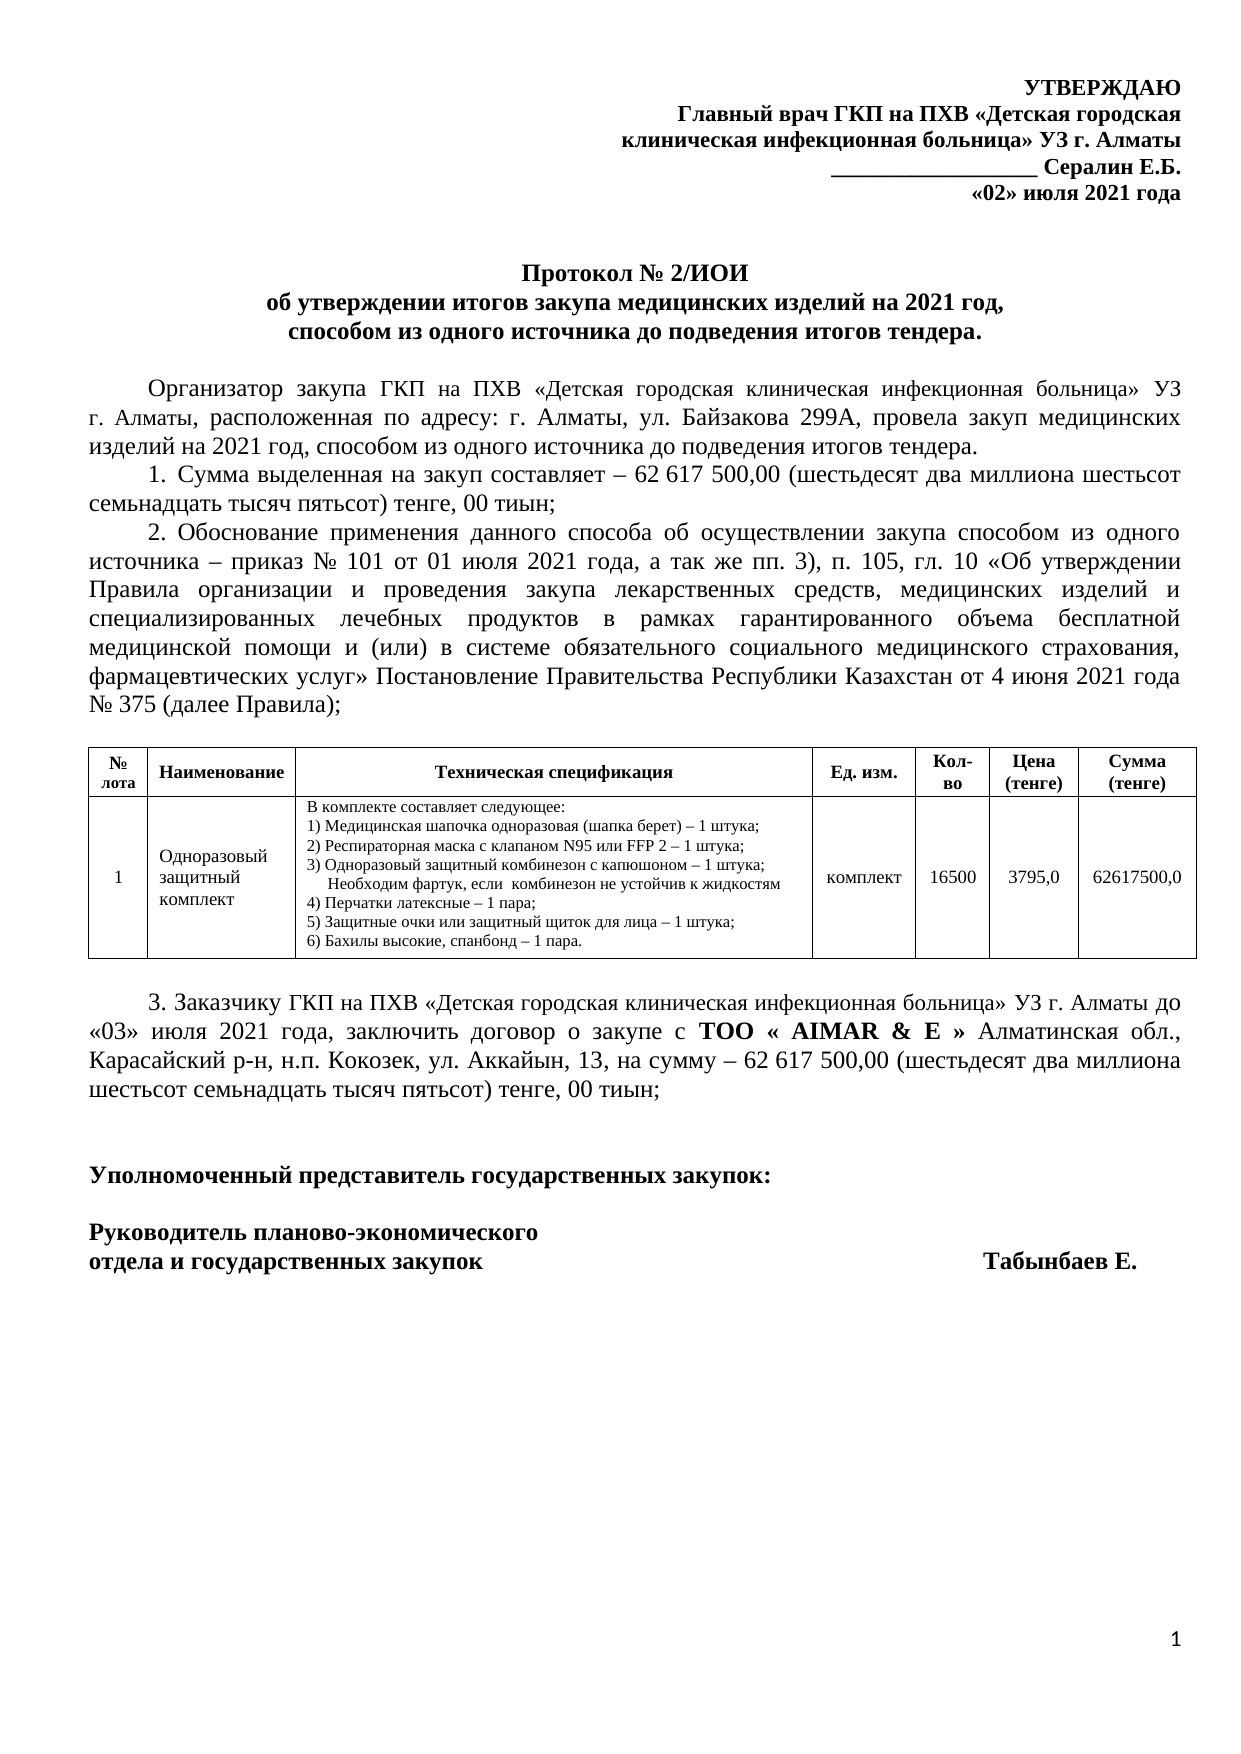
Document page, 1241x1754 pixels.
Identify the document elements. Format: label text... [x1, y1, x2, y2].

text УТВЕРЖДАЮ [314, 74, 1181, 100]
table_cell В комплекте составляет следующее: 1) Медицинская шапочка одноразовая (шапка берет) – 1 штука; 2) Респираторная маска с клапаном N95 или FFP 2 – 1 штука; 3) Одноразовый защитный комбинезон с капюшоном – 1 штука; Необходим фартук, если комбинезон не устойчив к жидкостям 4) Перчатки латексные – 1 пара; 5) Защитные очки или защитный щиток для лица – 1 штука; 6) Бахилы высокие, спанбонд – 1 пара. [296, 797, 812, 958]
table_header Техническая спецификация [296, 748, 812, 796]
table_header № лота [89, 748, 147, 796]
table_cell 16500 [916, 797, 989, 958]
text способом из одного источника до подведения итогов тендера. [89, 316, 1181, 344]
table_header Ед. изм. [813, 748, 915, 796]
table_cell 3795,0 [990, 797, 1078, 958]
list Сумма выделенная на закуп составляет – 62 617 500,00 (шестьдесят два миллиона шестьсот семьнадцать тысяч пятьсот) тенге, 00 тиын; [89, 459, 1181, 517]
text «02» июля 2021 года [314, 179, 1181, 206]
table_header Сумма (тенге) [1079, 748, 1196, 796]
text отдела и государственных закупок Табынбаев Е. [89, 1246, 1181, 1275]
text Главный врач ГКП на ПХВ «Детская городская [314, 100, 1181, 127]
text Организатор закупа ГКП на ПХВ «Детская городская клиническая инфекционная больница» УЗ г. Алматы, расположенная по адресу: г. Алматы, ул. Байзакова 299А, провела закуп медицинских изделий на 2021 год, способом из одного источника до подведения итогов тендера. [89, 373, 1181, 459]
text Уполномоченный представитель государственных закупок: [89, 1160, 1181, 1189]
table_header Наименование [148, 748, 295, 796]
table_header Цена (тенге) [990, 748, 1078, 796]
text клиническая инфекционная больница» УЗ г. Алматы [314, 127, 1181, 153]
table_cell комплект [813, 797, 915, 958]
text Протокол № 2/ИОИ [89, 258, 1181, 287]
list Обоснование применения данного способа об осуществлении закупа способом из одного источника – приказ № 101 от 01 июля 2021 года, а так же пп. 3), п. 105, гл. 10 «Об утверждении Правила организации и проведения закупа лекарственных средств, медицинских изделий и специализированных лечебных продуктов в рамках гарантированного объема бесплатной медицинской помощи и (или) в системе обязательного социального медицинского страхования, фармацевтических услуг» Постановление Правительства Республики Казахстан от 4 июня 2021 года № 375 (далее Правила); [89, 517, 1181, 718]
table_header Кол-во [916, 748, 989, 796]
text об утверждении итогов закупа медицинских изделий на 2021 год, [89, 287, 1181, 316]
text 3. Заказчику ГКП на ПХВ «Детская городская клиническая инфекционная больница» УЗ г. Алматы до «03» июля 2021 года, заключить договор о закупе с ТОО « AIMAR & E » Алматинская обл., Карасайский р-н, н.п. Кокозек, ул. Аккайын, 13, на сумму – 62 617 500,00 (шестьдесят два миллиона шестьсот семьнадцать тысяч пятьсот) тенге, 00 тиын; [89, 987, 1181, 1102]
table_cell 1 [89, 797, 147, 958]
table_cell Одноразовый защитный комплект [148, 797, 295, 958]
text Руководитель планово-экономического [89, 1217, 1181, 1246]
table_cell 62617500,0 [1079, 797, 1196, 958]
text __________________ Сералин Е.Б. [314, 153, 1181, 179]
